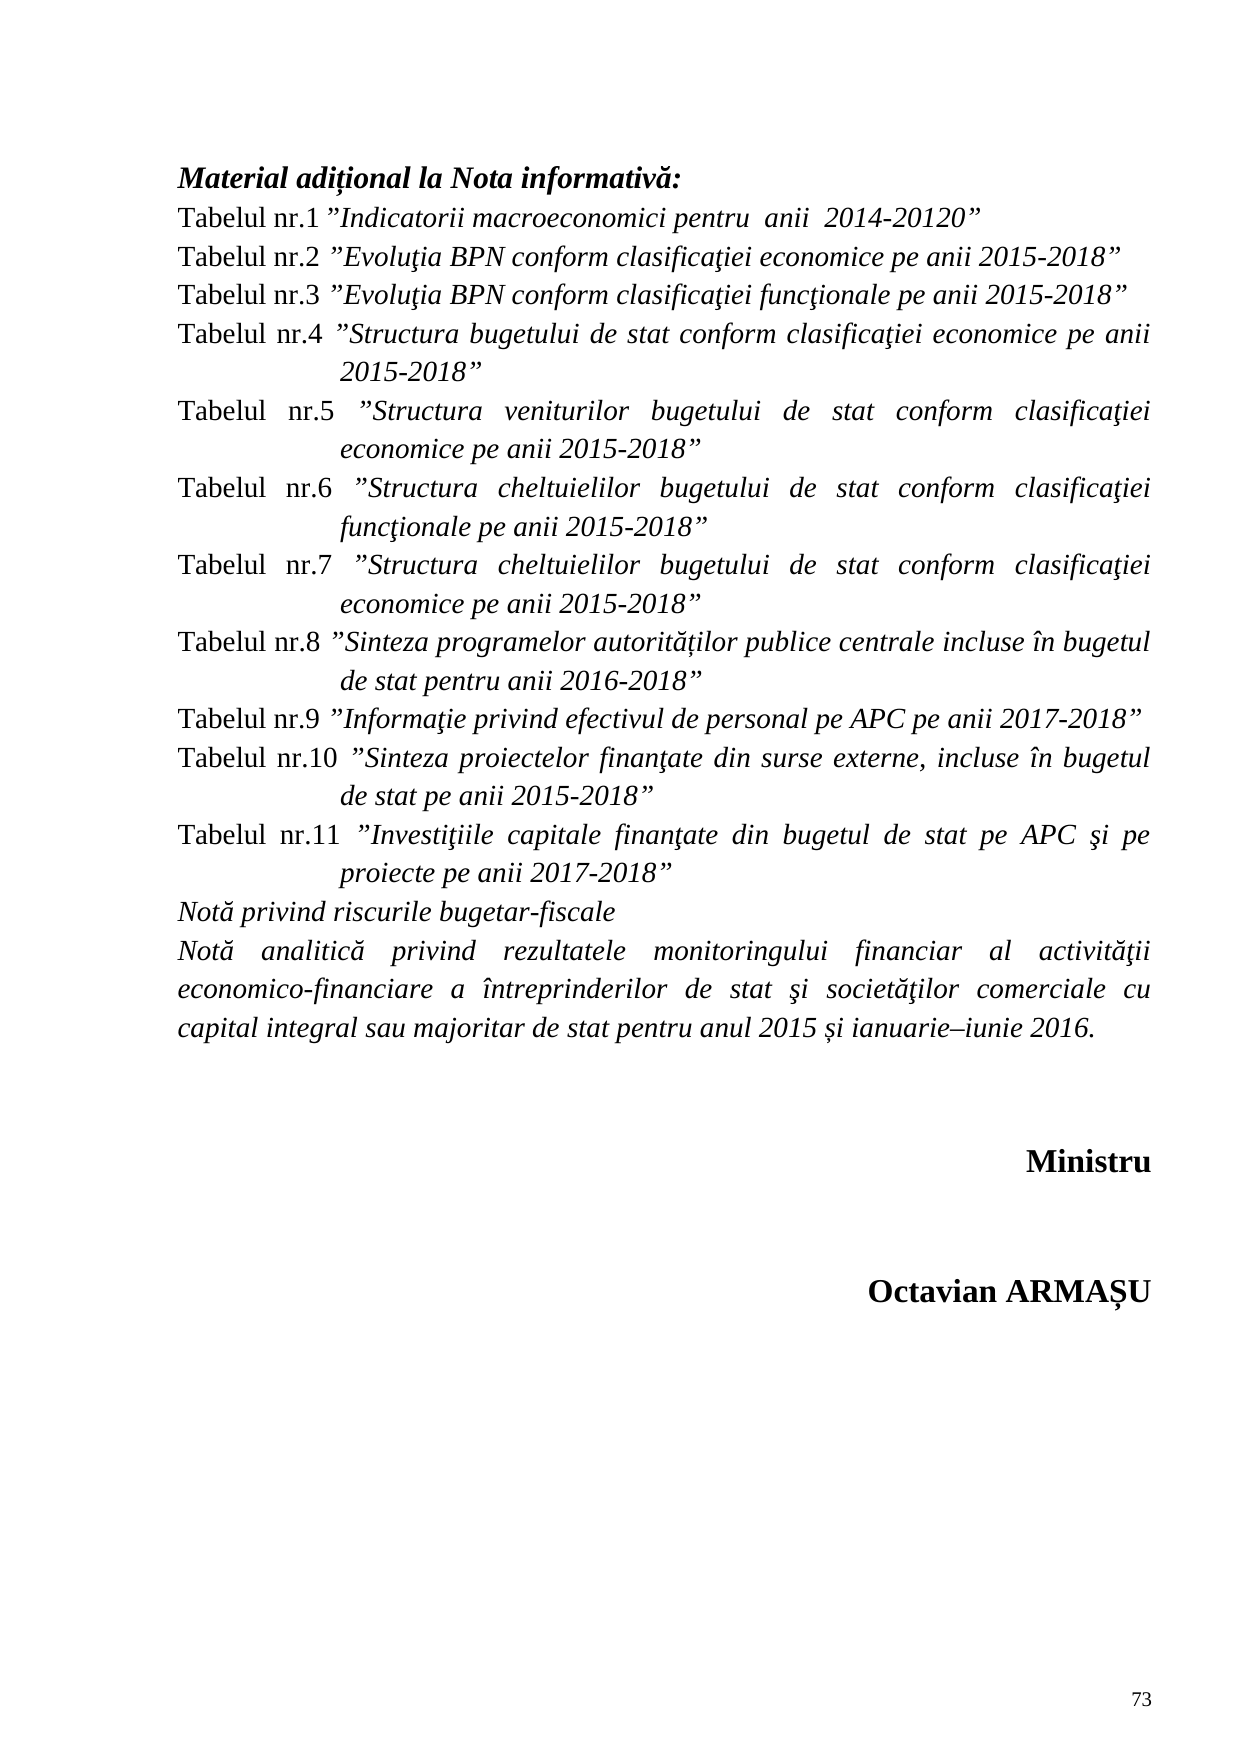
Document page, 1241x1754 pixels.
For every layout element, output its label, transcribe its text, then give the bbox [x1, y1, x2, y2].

text Tabelul nr.2 ”Evoluţia BPN conform clasificaţiei economice pe anii 2015-2018” [177, 239, 1152, 272]
text Ministru [177, 1141, 1152, 1179]
text Tabelul nr.4 ”Structura bugetului de stat conform clasificaţiei economice pe anii 2015-2018” [177, 316, 1152, 388]
text Tabelul nr.6 ”Structura cheltuielilor bugetului de stat conform clasificaţiei funcţionale pe anii 2015-2018” [177, 470, 1152, 542]
text Tabelul nr.10 ”Sinteza proiectelor finanţate din surse externe, incluse în bugetul de stat pe anii 2015-2018” [177, 740, 1152, 812]
text Tabelul nr.5 ”Structura veniturilor bugetului de stat conform clasificaţiei economice pe anii 2015-2018” [177, 393, 1152, 465]
text Tabelul nr.3 ”Evoluţia BPN conform clasificaţiei funcţionale pe anii 2015-2018” [177, 277, 1152, 311]
text Tabelul nr.11 ”Investiţiile capitale finanţate din bugetul de stat pe APC şi pe proiecte pe anii 2017-2018” [177, 817, 1152, 889]
text Tabelul nr.1 ”Indicatorii macroeconomici pentru anii 2014-20120” [177, 200, 1152, 234]
text Octavian ARMAȘU [177, 1271, 1152, 1309]
text Tabelul nr.8 ”Sinteza programelor autorităților publice centrale incluse în bugetul de stat pentru anii 2016-2018” [177, 624, 1152, 696]
text Material adițional la Nota informativă: [177, 159, 1152, 195]
text Notă analitică privind rezultatele monitoringului financiar al activităţii economico-financiare a întreprinderilor de stat şi societăţilor comerciale cu capital integral sau majoritar de stat pentru anul 2015 și ianuarie–iunie 2016. [177, 933, 1152, 1043]
text Notă privind riscurile bugetar-fiscale [177, 894, 1152, 928]
text Tabelul nr.9 ”Informaţie privind efectivul de personal pe APC pe anii 2017-2018” [177, 701, 1152, 735]
text Tabelul nr.7 ”Structura cheltuielilor bugetului de stat conform clasificaţiei economice pe anii 2015-2018” [177, 547, 1152, 619]
